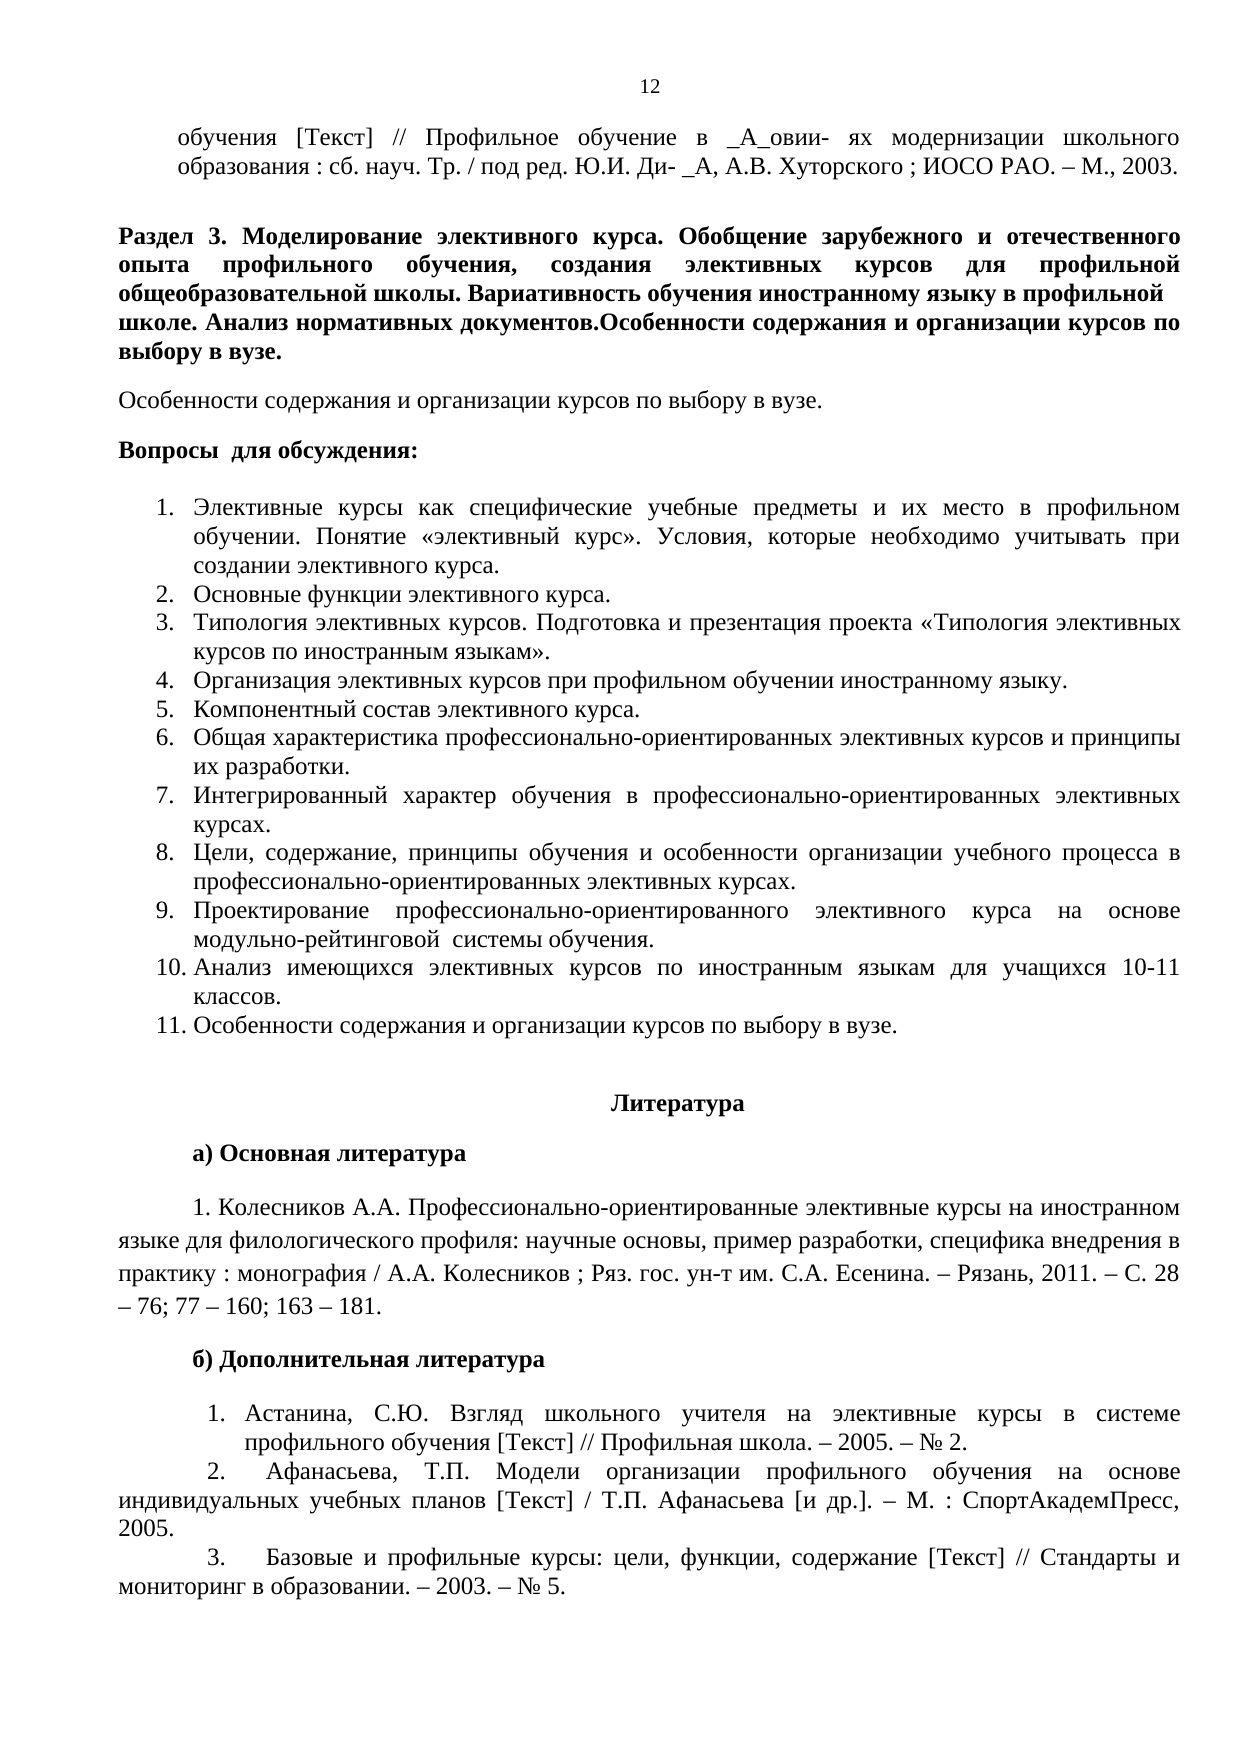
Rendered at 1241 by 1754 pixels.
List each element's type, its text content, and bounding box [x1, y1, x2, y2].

list Афанасьева, Т.П. Модели организации профильного обучения на основе индивидуальных учебных планов [Текст] / Т.П. Афанасьева [и др.]. – М. : СпортАкадемПресс, 2005. [118, 1456, 1181, 1542]
list Особенности содержания и организации курсов по выбору в вузе. [156, 1010, 1181, 1039]
list Элективные курсы как специфические учебные предметы и их место в профильном обучении. Понятие «элективный курс». Условия, которые необходимо учитывать при создании элективного курса. [156, 492, 1181, 579]
list Интегрированный характер обучения в профессионально-ориентированных элективных курсах. [156, 780, 1181, 837]
text б) Дополнительная литература [118, 1344, 1181, 1373]
text Раздел 3. Моделирование элективного курса. Обобщение зарубежного и отечественного опыта профильного обучения, создания элективных курсов для профильной общеобразовательной школы. Вариативность обучения иностранному языку в профильной [118, 221, 1181, 307]
text Вопросы для обсуждения: [118, 435, 1181, 464]
list Основные функции элективного курса. [156, 579, 1181, 607]
list Типология элективных курсов. Подготовка и презентация проекта «Типология элективных курсов по иностранным языкам». [156, 607, 1181, 665]
text Особенности содержания и организации курсов по выбору в вузе. [118, 385, 1181, 414]
list Астанина, С.Ю. Взгляд школьного учителя на элективные курсы в системе профильного обучения [Текст] // Профильная школа. – 2005. – № 2. [207, 1398, 1181, 1456]
text школе. Анализ нормативных документов.Особенности содержания и организации курсов по выбору в вузе. [118, 307, 1181, 364]
list Проектирование профессионально-ориентированного элективного курса на основе модульно-рейтинговой системы обучения. [156, 895, 1181, 952]
list Организация элективных курсов при профильном обучении иностранному языку. [156, 665, 1181, 694]
list Цели, содержание, принципы обучения и особенности организации учебного процесса в профессионально-ориентированных элективных курсах. [156, 837, 1181, 895]
list Базовые и профильные курсы: цели, функции, содержание [Текст] // Стандарты и мониторинг в образовании. – 2003. – № 5. [118, 1542, 1181, 1600]
list Компонентный состав элективного курса. [156, 694, 1181, 722]
list Общая характеристика профессионально-ориентированных элективных курсов и принципы их разработки. [156, 722, 1181, 780]
text а) Основная литература [118, 1138, 1181, 1167]
list Анализ имеющихся элективных курсов по иностранным языкам для учащихся 10-11 классов. [156, 952, 1181, 1010]
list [177, 122, 1181, 179]
text Литература [118, 1088, 1181, 1117]
text 1. Колесников А.А. Профессионально-ориентированные элективные курсы на иностранном языке для филологического профиля: научные основы, пример разработки, специфика внедрения в практику : монография / А.А. Колесников ; Ряз. гос. ун-т им. С.А. Есенина. – Рязань, 2011. – С. 28 – 76; 77 – 160; 163 – 181. [118, 1192, 1181, 1319]
